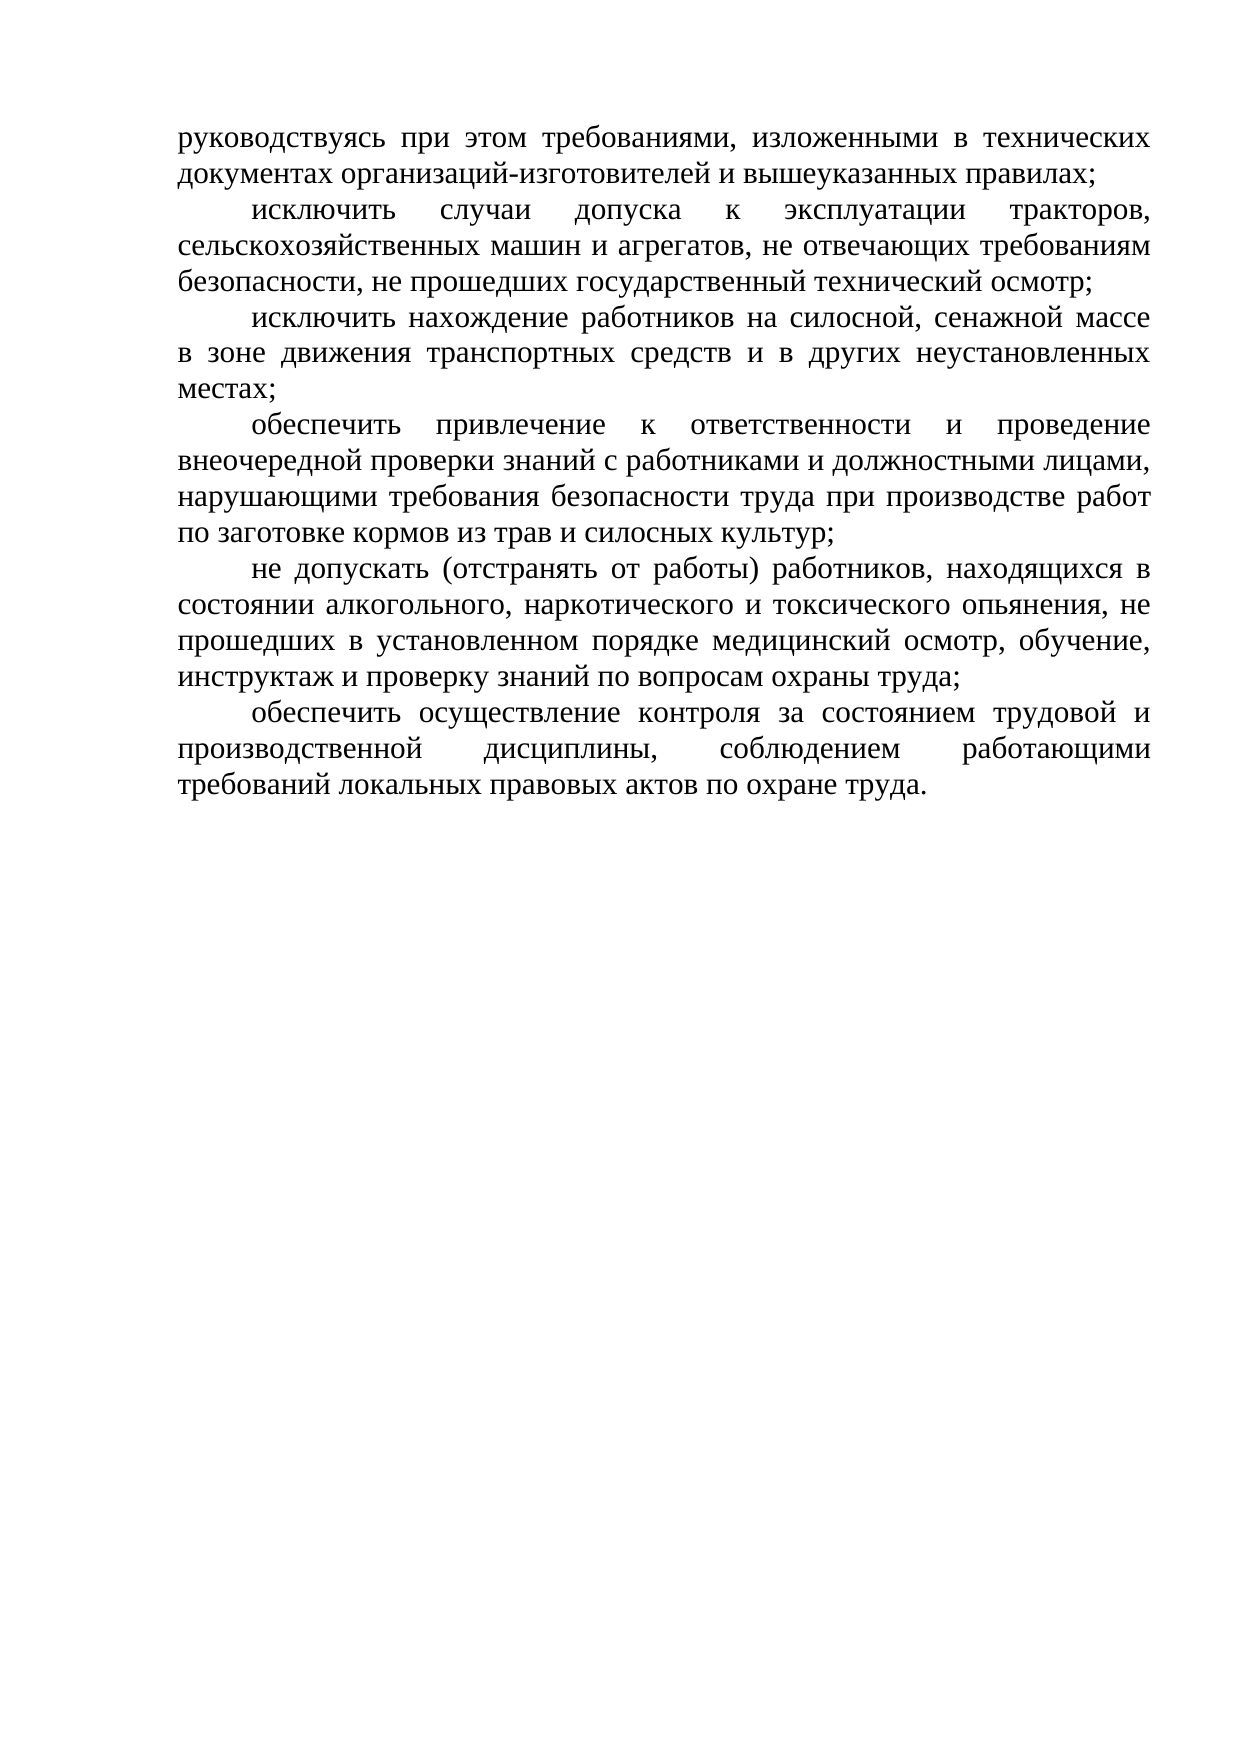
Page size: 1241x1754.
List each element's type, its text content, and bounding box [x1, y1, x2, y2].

text исключить нахождение работников на силосной, сенажной массе в зоне движения транспортных средств и в других неустановленных местах; [177, 298, 1152, 406]
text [177, 118, 1152, 190]
text обеспечить привлечение к ответственности и проведение внеочередной проверки знаний с работниками и должностными лицами, нарушающими требования безопасности труда при производстве работ по заготовке кормов из трав и силосных культур; [177, 406, 1152, 549]
text исключить случаи допуска к эксплуатации тракторов, сельскохозяйственных машин и агрегатов, не отвечающих требованиям безопасности, не прошедших государственный технический осмотр; [177, 190, 1152, 298]
text не допускать (отстранять от работы) работников, находящихся в состоянии алкогольного, наркотического и токсического опьянения, не прошедших в установленном порядке медицинский осмотр, обучение, инструктаж и проверку знаний по вопросам охраны труда; [177, 549, 1152, 693]
text обеспечить осуществление контроля за состоянием трудовой и производственной дисциплины, соблюдением работающими требований локальных правовых актов по охране труда. [177, 693, 1152, 801]
